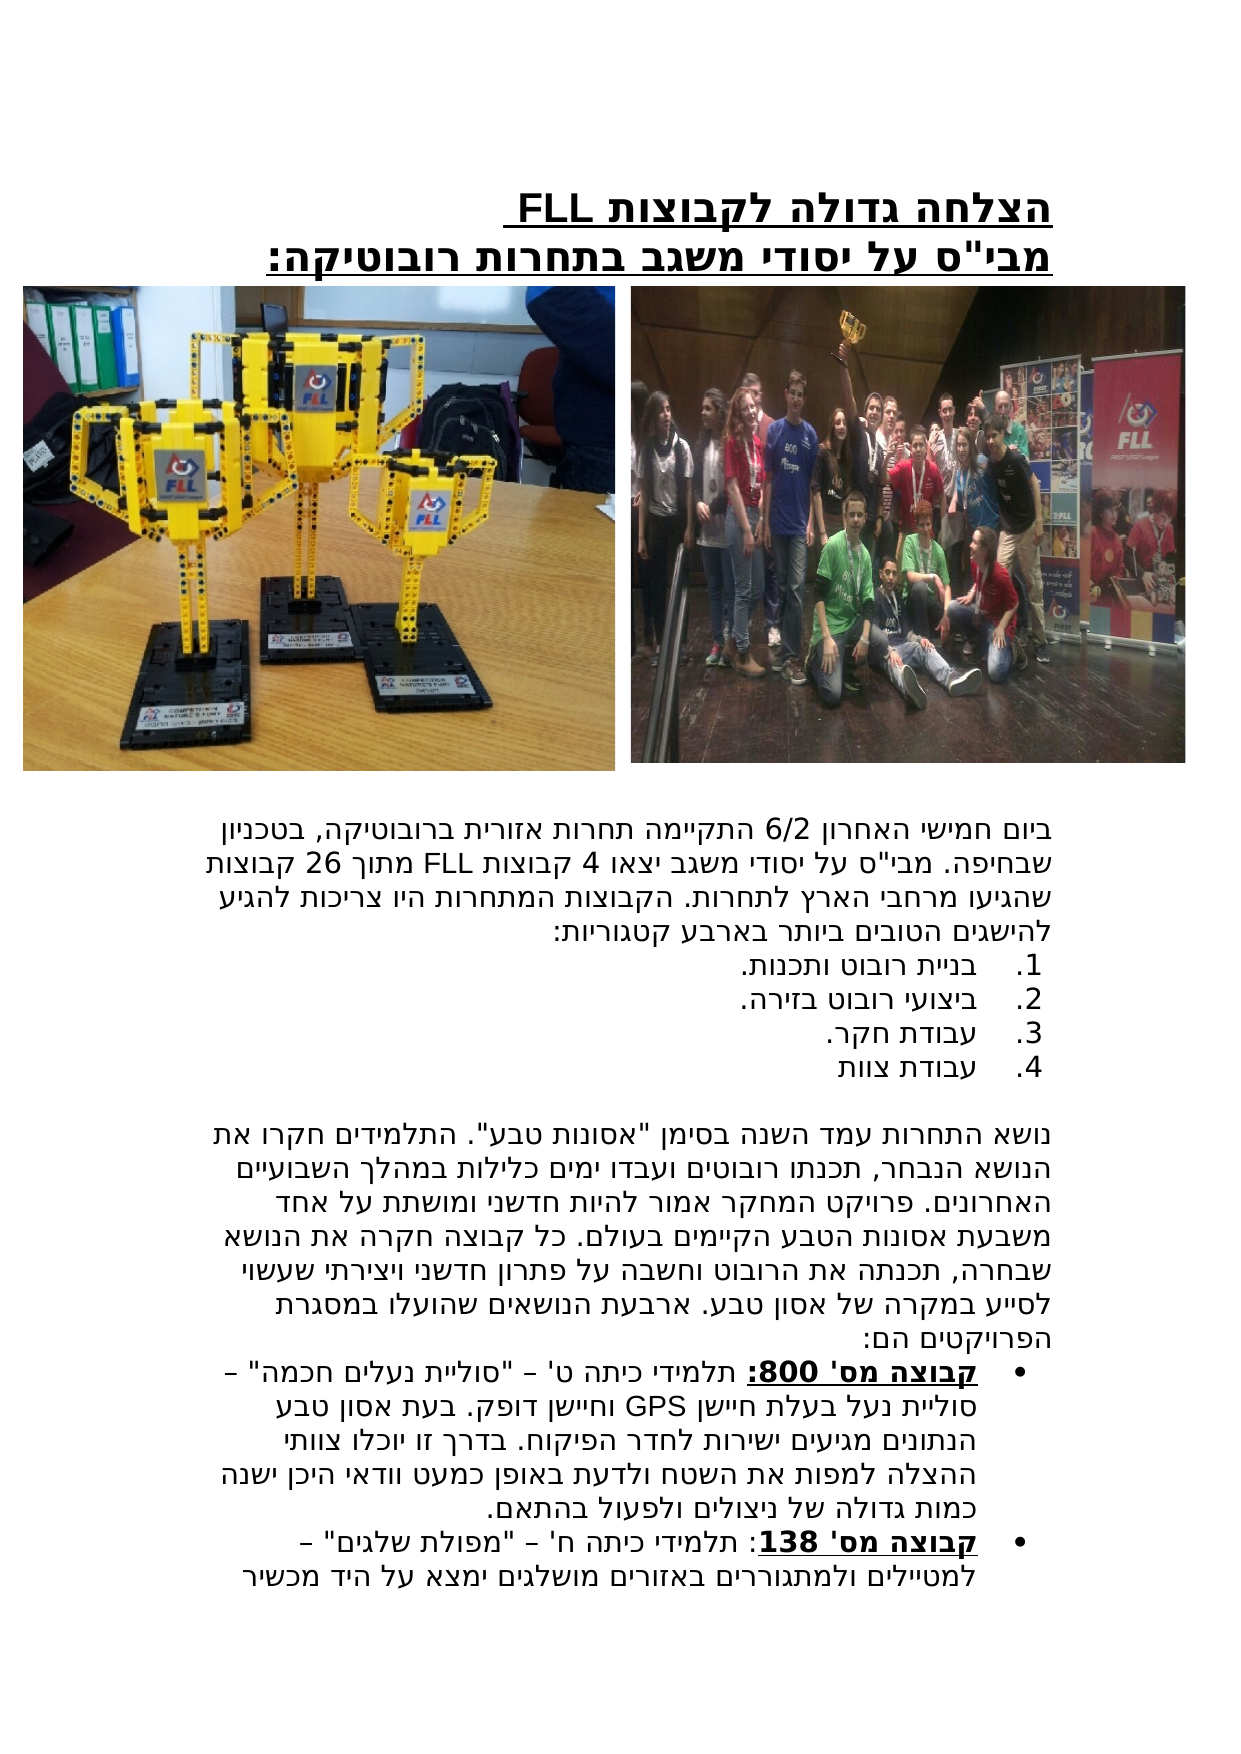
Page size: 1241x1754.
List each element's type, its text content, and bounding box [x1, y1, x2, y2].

picture [23, 286, 616, 771]
list קבוצה מס' 800: תלמידי כיתה ט' – "סוליית נעלים חכמה" – סוליית נעל בעלת חיישן GPS וחיישן דופק. בעת אסון טבע הנתונים מגיעים ישירות לחדר הפיקוח. בדרך זו יוכלו צוותי ההצלה למפות את השטח ולדעת באופן כמעט וודאי היכן ישנה כמות גדולה של ניצולים ולפעול בהתאם. [187, 1355, 1015, 1526]
list ביצועי רובוט בזירה. [187, 982, 1015, 1016]
picture [630, 286, 1186, 763]
list עבודת צוות [187, 1050, 1015, 1084]
text מבי"ס על יסודי משגב בתחרות רובוטיקה: [187, 232, 1053, 281]
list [187, 1526, 1015, 1593]
text הצלחה גדולה לקבוצות FLL [187, 183, 1053, 232]
list בניית רובוט ותכנות. [187, 948, 1015, 982]
text נושא התחרות עמד השנה בסימן "אסונות טבע". התלמידים חקרו את הנושא הנבחר, תכנתו רובוטים ועבדו ימים כלילות במהלך השבועיים האחרונים. פרויקט המחקר אמור להיות חדשני ומושתת על אחד משבעת אסונות הטבע הקיימים בעולם. כל קבוצה חקרה את הנושא שבחרה, תכנתה את הרובוט וחשבה על פתרון חדשני ויצירתי שעשוי לסייע במקרה של אסון טבע. ארבעת הנושאים שהועלו במסגרת הפרויקטים הם: [187, 1118, 1053, 1355]
list עבודת חקר. [187, 1016, 1015, 1050]
text ביום חמישי האחרון 6/2 התקיימה תחרות אזורית ברובוטיקה, בטכניון שבחיפה. מבי"ס על יסודי משגב יצאו 4 קבוצות FLL מתוך 26 קבוצות שהגיעו מרחבי הארץ לתחרות. הקבוצות המתחרות היו צריכות להגיע להישגים הטובים ביותר בארבע קטגוריות: [187, 812, 1053, 948]
